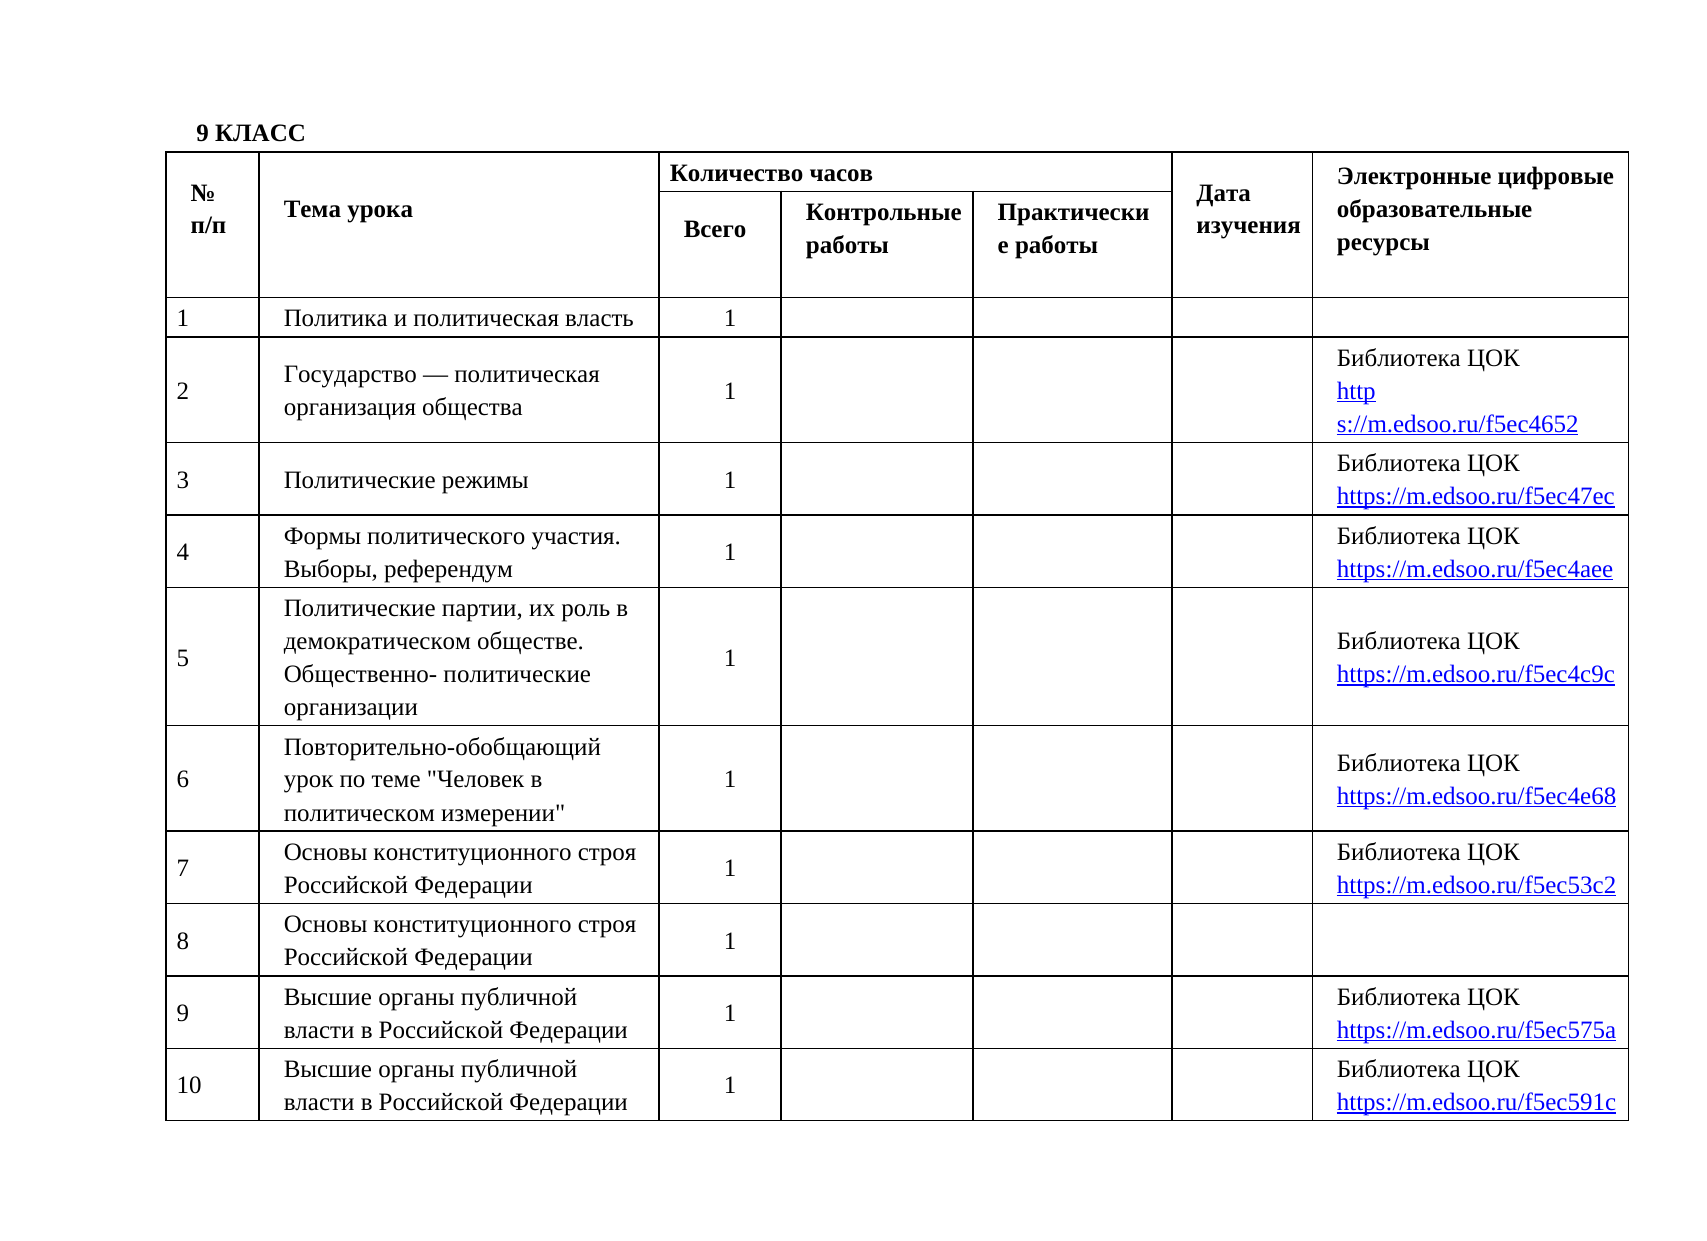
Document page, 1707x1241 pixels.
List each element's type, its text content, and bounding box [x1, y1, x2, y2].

table_cell Основы конституционного строя Российской Федерации [260, 904, 658, 975]
text 9 КЛАСС [190, 118, 1618, 147]
table_cell [974, 298, 1171, 336]
table_cell 1 [660, 588, 780, 725]
table_cell 1 [660, 338, 780, 442]
table_cell [782, 338, 972, 442]
table_cell Политические режимы [260, 443, 658, 514]
table_cell [974, 443, 1171, 514]
table_cell Политические партии, их роль в демократическом обществе. Общественно- политические организации [260, 588, 658, 725]
table_cell Формы политического участия. Выборы, референдум [260, 516, 658, 586]
table_cell 7 [167, 832, 258, 903]
table_cell [1173, 338, 1312, 442]
table_cell [1173, 977, 1312, 1047]
table_cell [974, 338, 1171, 442]
table_cell [1173, 832, 1312, 903]
table_cell 3 [167, 443, 258, 514]
table_cell [974, 832, 1171, 903]
table_cell [974, 516, 1171, 586]
table_cell [782, 832, 972, 903]
table_cell [974, 588, 1171, 725]
table_cell Высшие органы публичной власти в Российской Федерации [260, 1049, 658, 1120]
table_cell [1173, 904, 1312, 975]
table_cell [782, 726, 972, 830]
table_header № п/п [167, 153, 258, 296]
table_cell [1313, 904, 1628, 975]
table_header Электронные цифровые образовательные ресурсы [1313, 153, 1628, 296]
table_cell Политика и политическая власть [260, 298, 658, 336]
table_cell 1 [660, 298, 780, 336]
table_cell 8 [167, 904, 258, 975]
table_cell [974, 726, 1171, 830]
table_cell 1 [660, 832, 780, 903]
table_cell Библиотека ЦОК https://m.edsoo.ru/f5ec4c9c [1313, 588, 1628, 725]
table_header Количество часов [660, 153, 1171, 191]
table_cell [782, 443, 972, 514]
table_cell Библиотека ЦОК https://m.edsoo.ru/f5ec53c2 [1313, 832, 1628, 903]
table_cell [1313, 298, 1628, 336]
table_cell Повторительно-обобщающий урок по теме "Человек в политическом измерении" [260, 726, 658, 830]
table_cell Основы конституционного строя Российской Федерации [260, 832, 658, 903]
table_cell Всего [660, 192, 780, 296]
table_cell 4 [167, 516, 258, 586]
table_cell 1 [660, 443, 780, 514]
table_cell 1 [660, 726, 780, 830]
table_cell 1 [660, 977, 780, 1047]
table_cell [782, 1049, 972, 1120]
table_cell 1 [660, 904, 780, 975]
table_header Дата изучения [1173, 153, 1312, 296]
table_cell 1 [167, 298, 258, 336]
table_cell Библиотека ЦОК https://m.edsoo.ru/f5ec4652 [1313, 338, 1628, 442]
table_cell 9 [167, 977, 258, 1047]
table_cell [1173, 443, 1312, 514]
table_cell 6 [167, 726, 258, 830]
table_cell [782, 516, 972, 586]
table_cell Библиотека ЦОК https://m.edsoo.ru/f5ec575a [1313, 977, 1628, 1047]
table_cell 2 [167, 338, 258, 442]
table_cell [782, 298, 972, 336]
table_header Тема урока [260, 153, 658, 296]
table_cell Библиотека ЦОК https://m.edsoo.ru/f5ec4e68 [1313, 726, 1628, 830]
table_cell [974, 977, 1171, 1047]
table_cell Библиотека ЦОК https://m.edsoo.ru/f5ec47ec [1313, 443, 1628, 514]
table_cell 1 [660, 516, 780, 586]
table_cell [1173, 588, 1312, 725]
table_cell Высшие органы публичной власти в Российской Федерации [260, 977, 658, 1047]
table_cell Библиотека ЦОК https://m.edsoo.ru/f5ec4aee [1313, 516, 1628, 586]
table_cell [782, 977, 972, 1047]
table_cell [974, 904, 1171, 975]
table_cell Практические работы [974, 192, 1171, 296]
table_cell [782, 588, 972, 725]
table_cell 1 [660, 1049, 780, 1120]
table_cell 5 [167, 588, 258, 725]
table_cell [1173, 516, 1312, 586]
table_cell [974, 1049, 1171, 1120]
table_cell Государство — политическая организация общества [260, 338, 658, 442]
table_cell 10 [167, 1049, 258, 1120]
table_cell [782, 904, 972, 975]
table_cell Библиотека ЦОК https://m.edsoo.ru/f5ec591c [1313, 1049, 1628, 1120]
table_cell [1173, 1049, 1312, 1120]
table_cell [1173, 726, 1312, 830]
table_cell Контрольные работы [782, 192, 972, 296]
table_cell [1173, 298, 1312, 336]
